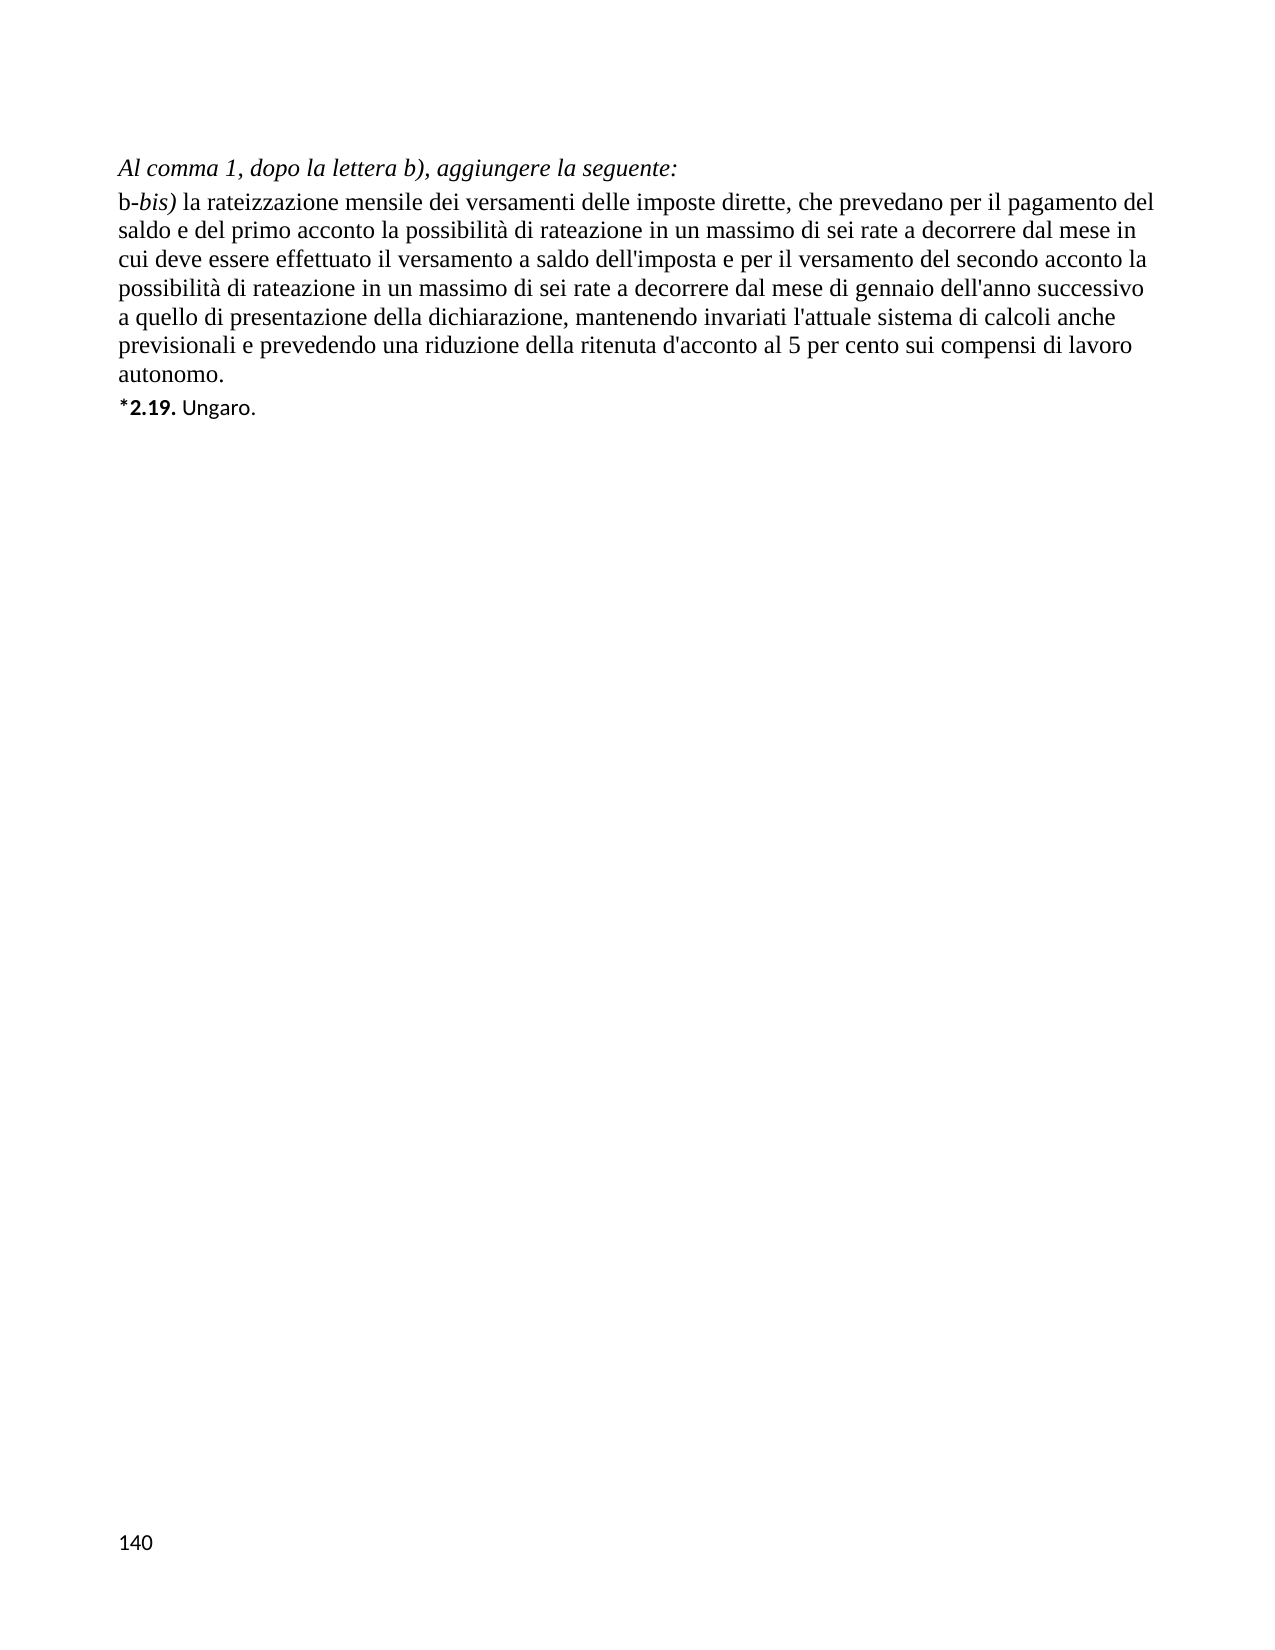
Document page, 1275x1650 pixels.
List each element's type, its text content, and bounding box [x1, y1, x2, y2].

text Al comma 1, dopo la lettera b), aggiungere la seguente: [118, 153, 1157, 181]
text *2.19. Ungaro. [118, 393, 1157, 421]
text b-bis) la rateizzazione mensile dei versamenti delle imposte dirette, che prevedano per il pagamento del saldo e del primo acconto la possibilità di rateazione in un massimo di sei rate a decorrere dal mese in cui deve essere effettuato il versamento a saldo dell'imposta e per il versamento del secondo acconto la possibilità di rateazione in un massimo di sei rate a decorrere dal mese di gennaio dell'anno successivo a quello di presentazione della dichiarazione, mantenendo invariati l'attuale sistema di calcoli anche previsionali e prevedendo una riduzione della ritenuta d'acconto al 5 per cento sui compensi di lavoro autonomo. [118, 187, 1157, 388]
